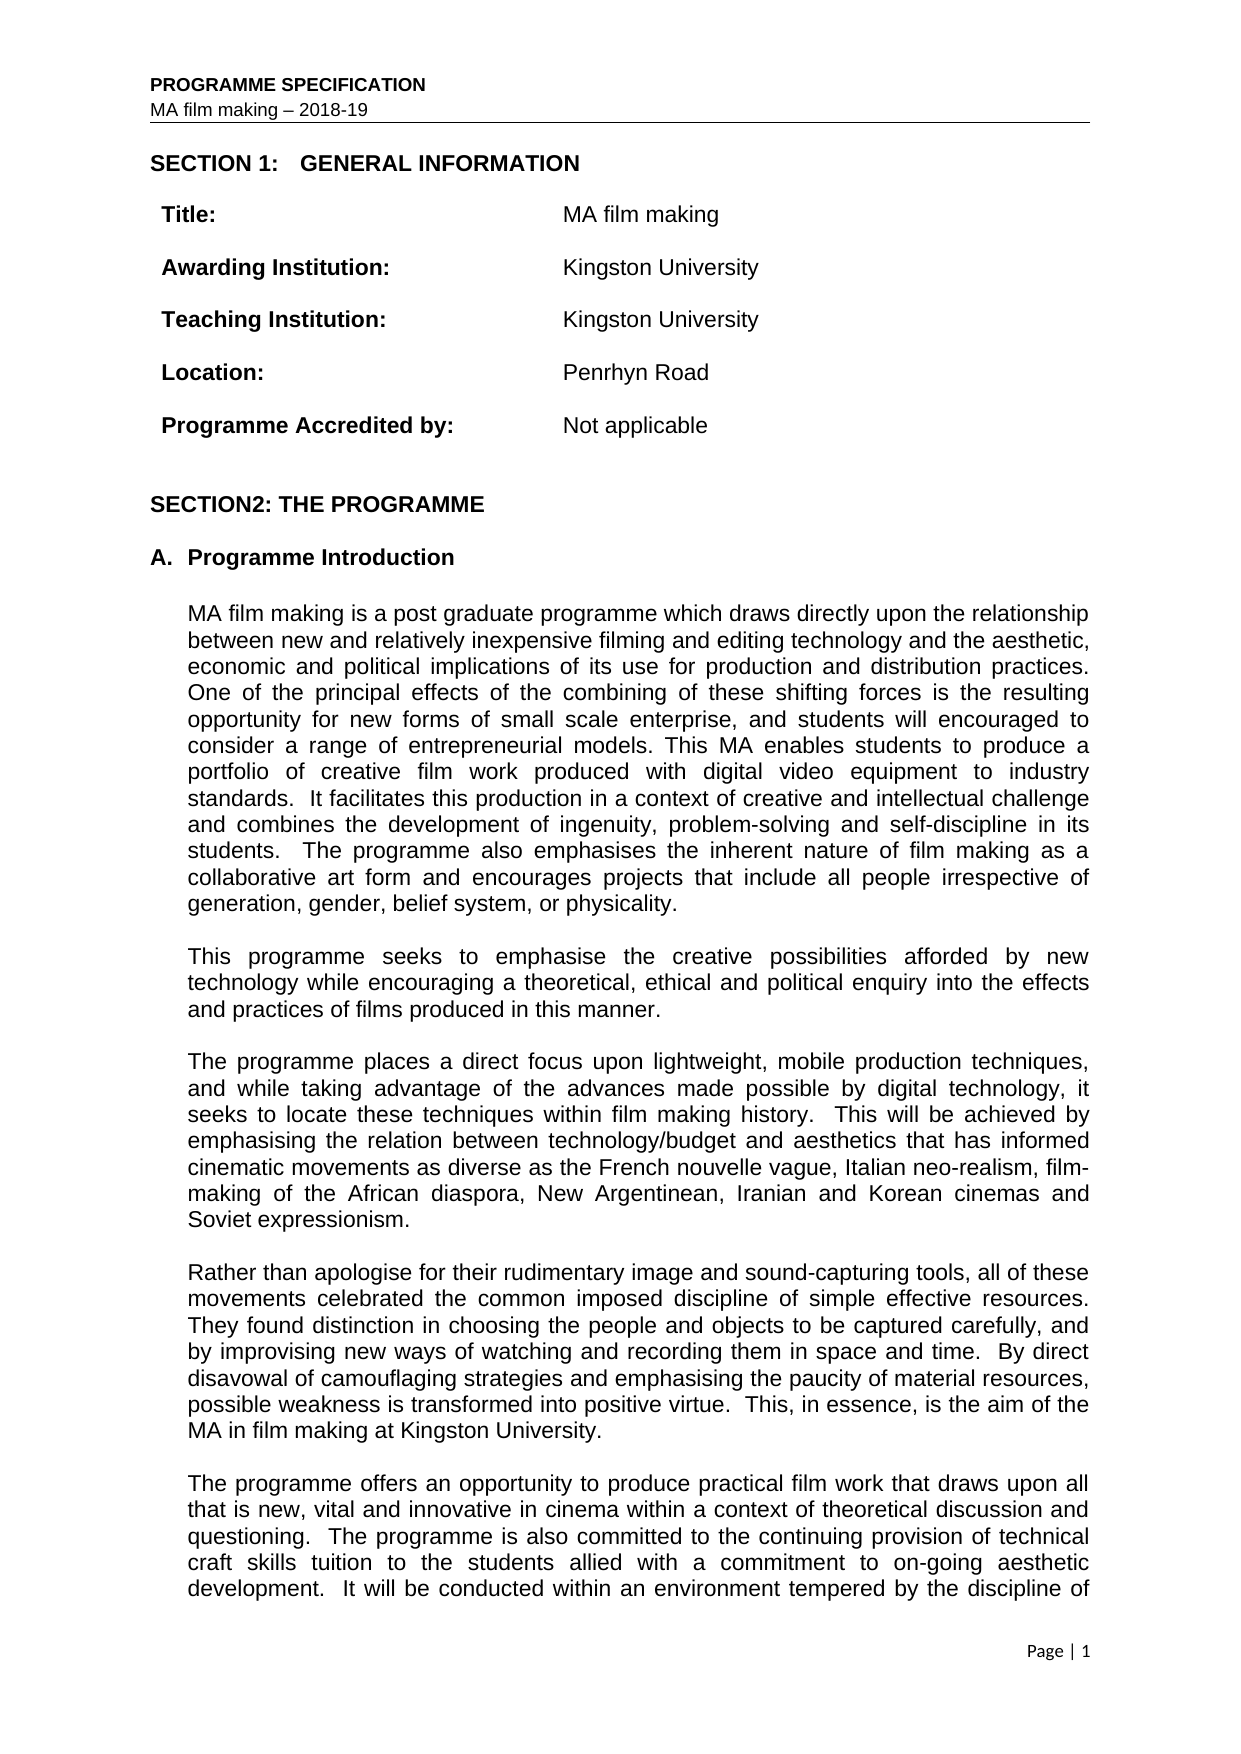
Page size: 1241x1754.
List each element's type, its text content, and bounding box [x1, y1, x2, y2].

text SECTION2: THE PROGRAMME [150, 491, 1090, 517]
list Programme Introduction [150, 544, 1090, 570]
table_cell Programme Accredited by: [150, 412, 551, 464]
text The programme places a direct focus upon lightweight, mobile production techniques, and while taking advantage of the advances made possible by digital technology, it seeks to locate these techniques within film making history. This will be achieved by emphasising the relation between technology/budget and aesthetics that has informed cinematic movements as diverse as the French nouvelle vague, Italian neo-realism, film-making of the African diaspora, New Argentinean, Iranian and Korean cinemas and Soviet expressionism. [187, 1048, 1090, 1233]
table_cell Location: [150, 359, 551, 412]
text MA film making is a post graduate programme which draws directly upon the relationship between new and relatively inexpensive filming and editing technology and the aesthetic, economic and political implications of its use for production and distribution practices. One of the principal effects of the combining of these shifting forces is the resulting opportunity for new forms of small scale enterprise, and students will encouraged to consider a range of entrepreneurial models. This MA enables students to produce a portfolio of creative film work produced with digital video equipment to industry standards. It facilitates this production in a context of creative and intellectual challenge and combines the development of ingenuity, problem-solving and self-discipline in its students. The programme also emphasises the inherent nature of film making as a collaborative art form and encourages projects that include all people irrespective of generation, gender, belief system, or physicality. [187, 600, 1090, 916]
table_cell Teaching Institution: [150, 306, 551, 359]
text SECTION 1: GENERAL INFORMATION [150, 150, 1090, 176]
text This programme seeks to emphasise the creative possibilities afforded by new technology while encouraging a theoretical, ethical and political enquiry into the effects and practices of films produced in this manner. [187, 943, 1090, 1022]
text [187, 1470, 1090, 1602]
table_cell Kingston University [551, 254, 1090, 306]
text Rather than apologise for their rudimentary image and sound-capturing tools, all of these movements celebrated the common imposed discipline of simple effective resources. They found distinction in choosing the people and objects to be captured carefully, and by improvising new ways of watching and recording them in space and time. By direct disavowal of camouflaging strategies and emphasising the paucity of material resources, possible weakness is transformed into positive virtue. This, in essence, is the aim of the MA in film making at Kingston University. [187, 1259, 1090, 1443]
table_header Title: [150, 201, 551, 254]
table_header MA film making [551, 201, 1090, 254]
table_cell Not applicable [551, 412, 1090, 464]
table_cell Kingston University [551, 306, 1090, 359]
table_cell Penrhyn Road [551, 359, 1090, 412]
table_cell Awarding Institution: [150, 254, 551, 306]
